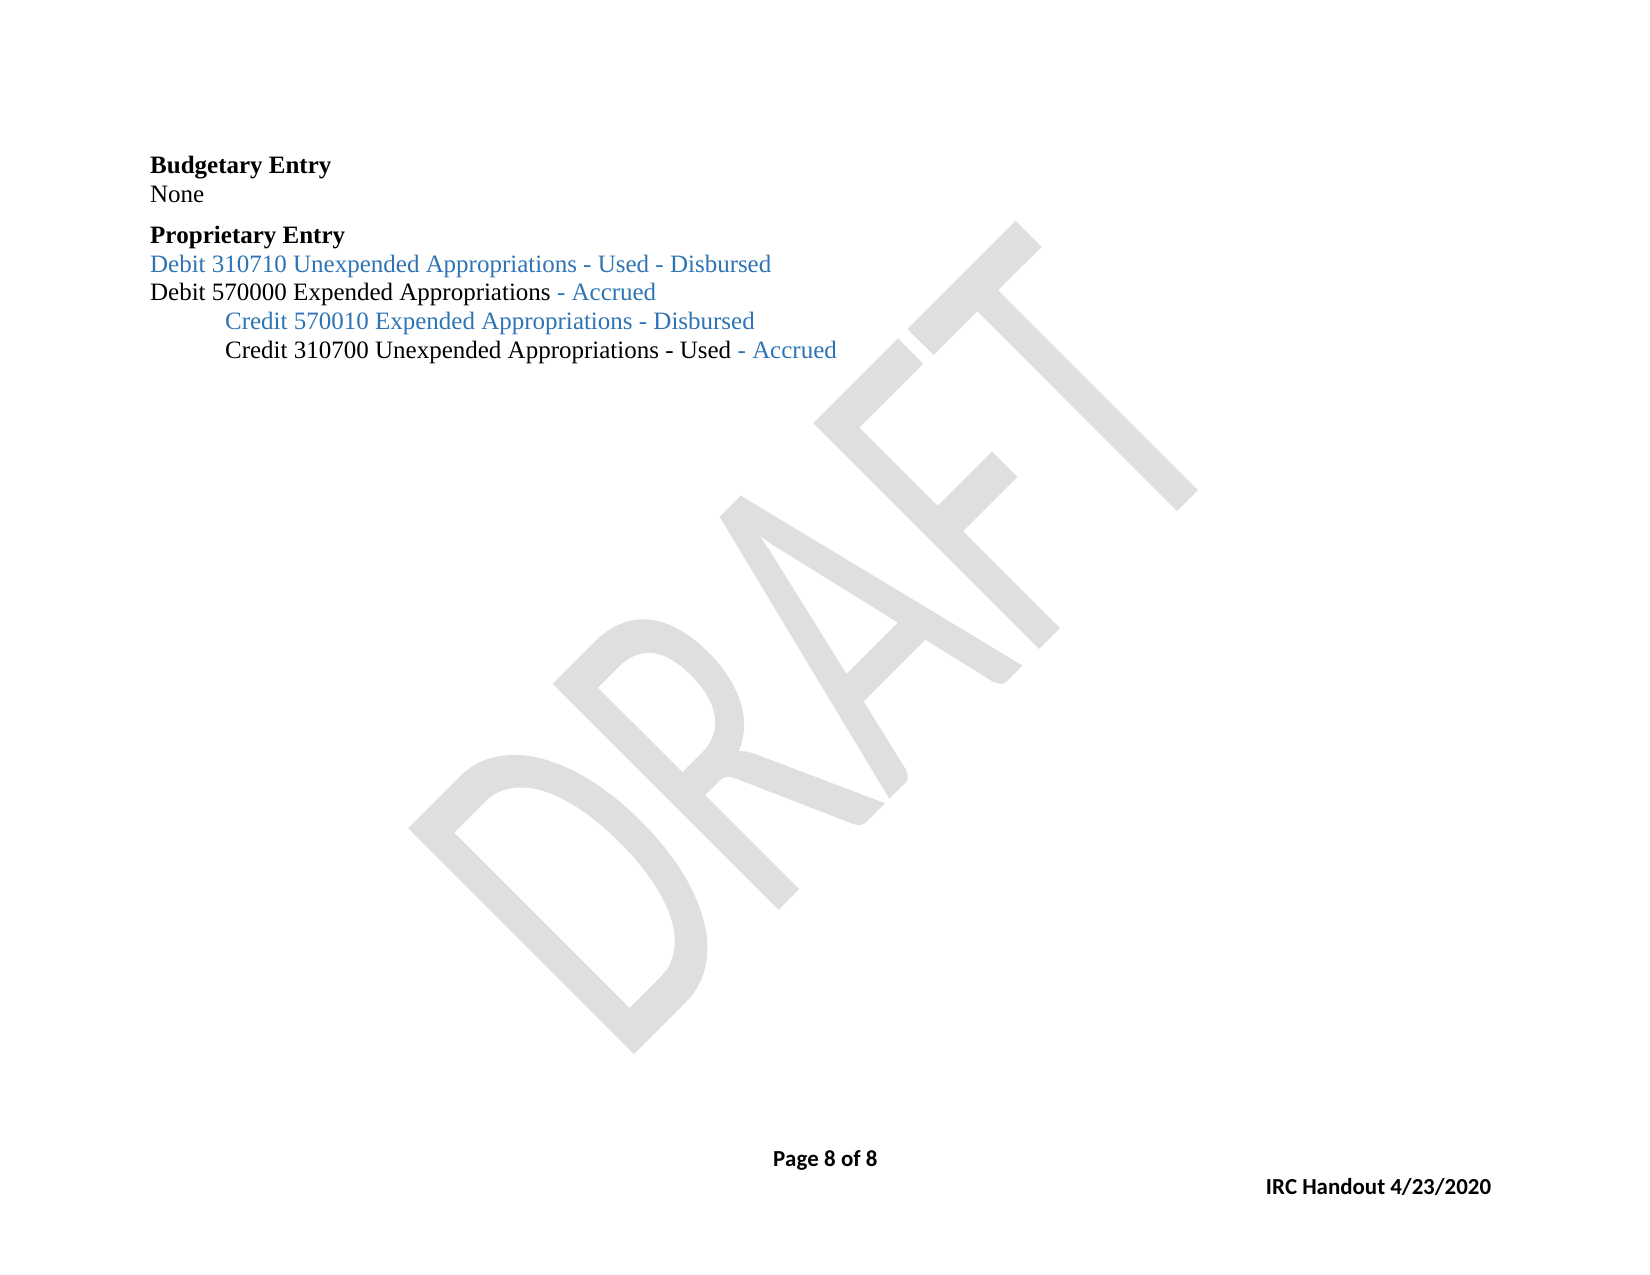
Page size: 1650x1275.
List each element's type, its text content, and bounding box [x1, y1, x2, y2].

text Debit 570000 Expended Appropriations - Accrued [150, 277, 1500, 306]
text Debit 310710 Unexpended Appropriations - Used - Disbursed [150, 249, 1500, 277]
text None [150, 179, 1500, 207]
text Proprietary Entry [150, 220, 1500, 249]
text Credit 570010 Expended Appropriations - Disbursed [150, 306, 1500, 335]
text Budgetary Entry [150, 150, 1500, 179]
text Credit 310700 Unexpended Appropriations - Used - Accrued [150, 335, 1500, 364]
